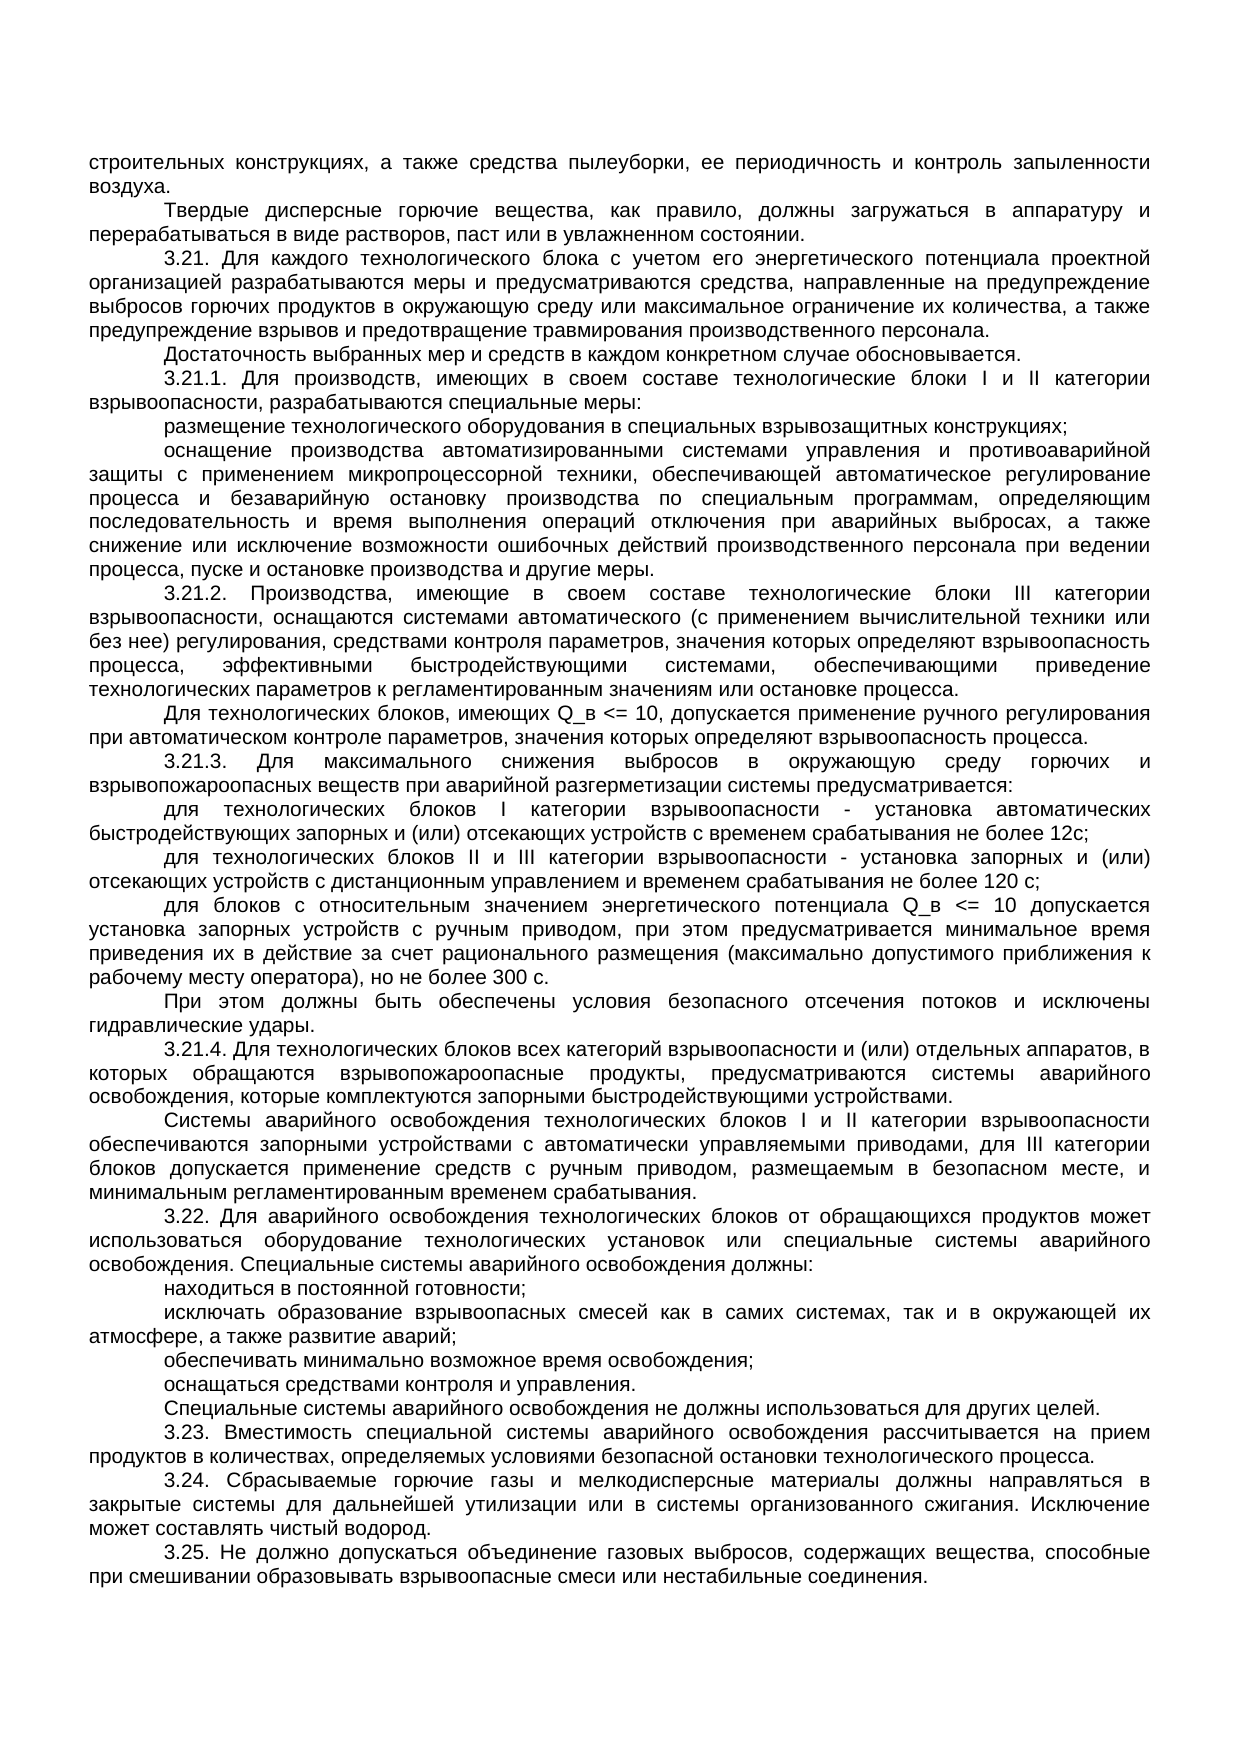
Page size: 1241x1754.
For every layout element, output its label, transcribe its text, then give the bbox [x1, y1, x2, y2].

text 3.21.2. Производства, имеющие в своем составе технологические блоки III категории взрывоопасности, оснащаются системами автоматического (с применением вычислительной техники или без нее) регулирования, средствами контроля параметров, значения которых определяют взрывоопасность процесса, эффективными быстродействующими системами, обеспечивающими приведение технологических параметров к регламентированным значениям или остановке процесса. [88, 581, 1152, 701]
text оснащаться средствами контроля и управления. [88, 1372, 1152, 1396]
text для технологических блоков I категории взрывоопасности - установка автоматических быстродействующих запорных и (или) отсекающих устройств с временем срабатывания не более 12с; [88, 797, 1152, 845]
text для блоков с относительным значением энергетического потенциала Q_в <= 10 допускается установка запорных устройств с ручным приводом, при этом предусматривается минимальное время приведения их в действие за счет рационального размещения (максимально допустимого приближения к рабочему месту оператора), но не более 300 с. [88, 893, 1152, 988]
text Специальные системы аварийного освобождения не должны использоваться для других целей. [88, 1396, 1152, 1420]
text 3.22. Для аварийного освобождения технологических блоков от обращающихся продуктов может использоваться оборудование технологических установок или специальные системы аварийного освобождения. Специальные системы аварийного освобождения должны: [88, 1204, 1152, 1276]
text 3.21.4. Для технологических блоков всех категорий взрывоопасности и (или) отдельных аппаратов, в которых обращаются взрывопожароопасные продукты, предусматриваются системы аварийного освобождения, которые комплектуются запорными быстродействующими устройствами. [88, 1036, 1152, 1108]
text оснащение производства автоматизированными системами управления и противоаварийной защиты с применением микропроцессорной техники, обеспечивающей автоматическое регулирование процесса и безаварийную остановку производства по специальным программам, определяющим последовательность и время выполнения операций отключения при аварийных выбросах, а также снижение или исключение возможности ошибочных действий производственного персонала при ведении процесса, пуске и остановке производства и другие меры. [88, 437, 1152, 581]
text 3.21. Для каждого технологического блока с учетом его энергетического потенциала проектной организацией разрабатываются меры и предусматриваются средства, направленные на предупреждение выбросов горючих продуктов в окружающую среду или максимальное ограничение их количества, а также предупреждение взрывов и предотвращение травмирования производственного персонала. [88, 246, 1152, 342]
text 3.21.1. Для производств, имеющих в своем составе технологические блоки I и II категории взрывоопасности, разрабатываются специальные меры: [88, 366, 1152, 413]
text находиться в постоянной готовности; [88, 1276, 1152, 1300]
text обеспечивать минимально возможное время освобождения; [88, 1348, 1152, 1372]
text 3.21.3. Для максимального снижения выбросов в окружающую среду горючих и взрывопожароопасных веществ при аварийной разгерметизации системы предусматривается: [88, 749, 1152, 797]
text для технологических блоков II и III категории взрывоопасности - установка запорных и (или) отсекающих устройств с дистанционным управлением и временем срабатывания не более 120 с; [88, 845, 1152, 893]
text Для технологических блоков, имеющих Q_в <= 10, допускается применение ручного регулирования при автоматическом контроле параметров, значения которых определяют взрывоопасность процесса. [88, 701, 1152, 749]
text исключать образование взрывоопасных смесей как в самих системах, так и в окружающей их атмосфере, а также развитие аварий; [88, 1300, 1152, 1348]
text Твердые дисперсные горючие вещества, как правило, должны загружаться в аппаратуру и перерабатываться в виде растворов, паст или в увлажненном состоянии. [88, 198, 1152, 246]
text 3.25. Не должно допускаться объединение газовых выбросов, содержащих вещества, способные при смешивании образовывать взрывоопасные смеси или нестабильные соединения. [88, 1539, 1152, 1587]
text Системы аварийного освобождения технологических блоков I и II категории взрывоопасности обеспечиваются запорными устройствами с автоматически управляемыми приводами, для III категории блоков допускается применение средств с ручным приводом, размещаемым в безопасном месте, и минимальным регламентированным временем срабатывания. [88, 1108, 1152, 1204]
text 3.24. Сбрасываемые горючие газы и мелкодисперсные материалы должны направляться в закрытые системы для дальнейшей утилизации или в системы организованного сжигания. Исключение может составлять чистый водород. [88, 1468, 1152, 1539]
text При этом должны быть обеспечены условия безопасного отсечения потоков и исключены гидравлические удары. [88, 988, 1152, 1036]
text 3.23. Вместимость специальной системы аварийного освобождения рассчитывается на прием продуктов в количествах, определяемых условиями безопасной остановки технологического процесса. [88, 1420, 1152, 1468]
text Достаточность выбранных мер и средств в каждом конкретном случае обосновывается. [88, 342, 1152, 366]
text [88, 150, 1152, 198]
text размещение технологического оборудования в специальных взрывозащитных конструкциях; [88, 413, 1152, 437]
